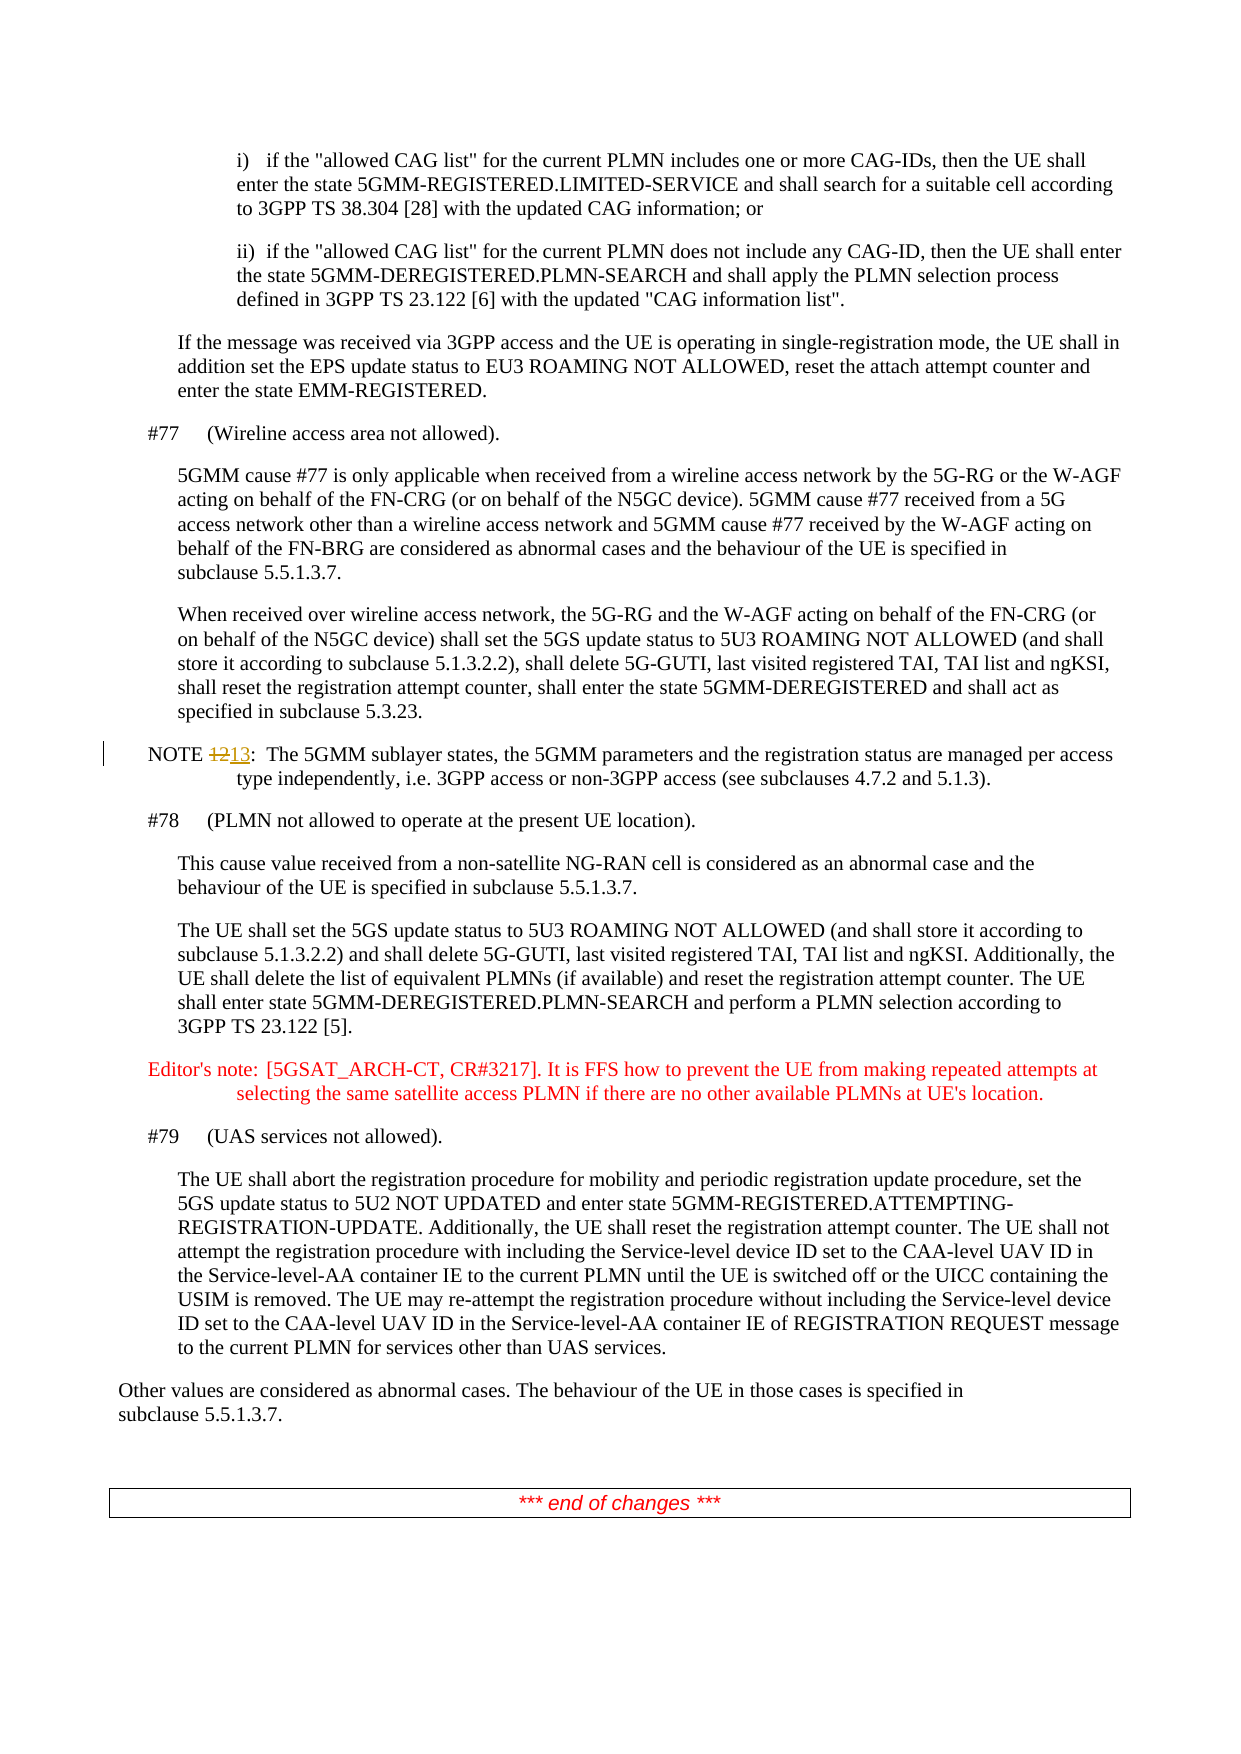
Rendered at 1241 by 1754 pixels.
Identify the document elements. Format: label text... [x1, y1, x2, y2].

text Editor's note: [5GSAT_ARCH-CT, CR#3217]. It is FFS how to prevent the UE from making repeated attempts at selecting the same satellite access PLMN if there are no other available PLMNs at UE's location. [148, 1057, 1122, 1105]
text ii) if the "allowed CAG list" for the current PLMN does not include any CAG-ID, then the UE shall enter the state 5GMM-DEREGISTERED.PLMN-SEARCH and shall apply the PLMN selection process defined in 3GPP TS 23.122 [6] with the updated "CAG information list". [236, 239, 1122, 311]
text 5GMM cause #77 is only applicable when received from a wireline access network by the 5G-RG or the W-AGF acting on behalf of the FN-CRG (or on behalf of the N5GC device). 5GMM cause #77 received from a 5G access network other than a wireline access network and 5GMM cause #77 received by the W-AGF acting on behalf of the FN-BRG are considered as abnormal cases and the behaviour of the UE is specified in subclause 5.5.1.3.7. [148, 463, 1122, 584]
text *** end of changes *** [110, 1489, 1130, 1517]
text i) if the "allowed CAG list" for the current PLMN includes one or more CAG-IDs, then the UE shall enter the state 5GMM-REGISTERED.LIMITED-SERVICE and shall search for a suitable cell according to 3GPP TS 38.304 [28] with the updated CAG information; or [236, 148, 1122, 220]
text This cause value received from a non-satellite NG-RAN cell is considered as an abnormal case and the behaviour of the UE is specified in subclause 5.5.1.3.7. [148, 851, 1122, 899]
text Other values are considered as abnormal cases. The behaviour of the UE in those cases is specified in subclause 5.5.1.3.7. [118, 1378, 1122, 1426]
text #77 (Wireline access area not allowed). [148, 421, 1122, 444]
text #78 (PLMN not allowed to operate at the present UE location). [148, 808, 1122, 832]
text The UE shall set the 5GS update status to 5U3 ROAMING NOT ALLOWED (and shall store it according to subclause 5.1.3.2.2) and shall delete 5G-GUTI, last visited registered TAI, TAI list and ngKSI. Additionally, the UE shall delete the list of equivalent PLMNs (if available) and reset the registration attempt counter. The UE shall enter state 5GMM-DEREGISTERED.PLMN-SEARCH and perform a PLMN selection according to 3GPP TS 23.122 [5]. [148, 918, 1122, 1038]
text When received over wireline access network, the 5G-RG and the W-AGF acting on behalf of the FN-CRG (or on behalf of the N5GC device) shall set the 5GS update status to 5U3 ROAMING NOT ALLOWED (and shall store it according to subclause 5.1.3.2.2), shall delete 5G-GUTI, last visited registered TAI, TAI list and ngKSI, shall reset the registration attempt counter, shall enter the state 5GMM-DEREGISTERED and shall act as specified in subclause 5.3.23. [148, 602, 1122, 723]
text NOTE : The 5GMM sublayer states, the 5GMM parameters and the registration status are managed per access type independently, i.e. 3GPP access or non-3GPP access (see subclauses 4.7.2 and 5.1.3). [148, 741, 1122, 789]
text If the message was received via 3GPP access and the UE is operating in single-registration mode, the UE shall in addition set the EPS update status to EU3 ROAMING NOT ALLOWED, reset the attach attempt counter and enter the state EMM-REGISTERED. [148, 329, 1122, 402]
text The UE shall abort the registration procedure for mobility and periodic registration update procedure, set the 5GS update status to 5U2 NOT UPDATED and enter state 5GMM-REGISTERED.ATTEMPTING-REGISTRATION-UPDATE. Additionally, the UE shall reset the registration attempt counter. The UE shall not attempt the registration procedure with including the Service-level device ID set to the CAA-level UAV ID in the Service-level-AA container IE to the current PLMN until the UE is switched off or the UICC containing the USIM is removed. The UE may re-attempt the registration procedure without including the Service-level device ID set to the CAA-level UAV ID in the Service-level-AA container IE of REGISTRATION REQUEST message to the current PLMN for services other than UAS services. [148, 1167, 1122, 1359]
text #79 (UAS services not allowed). [148, 1124, 1122, 1148]
